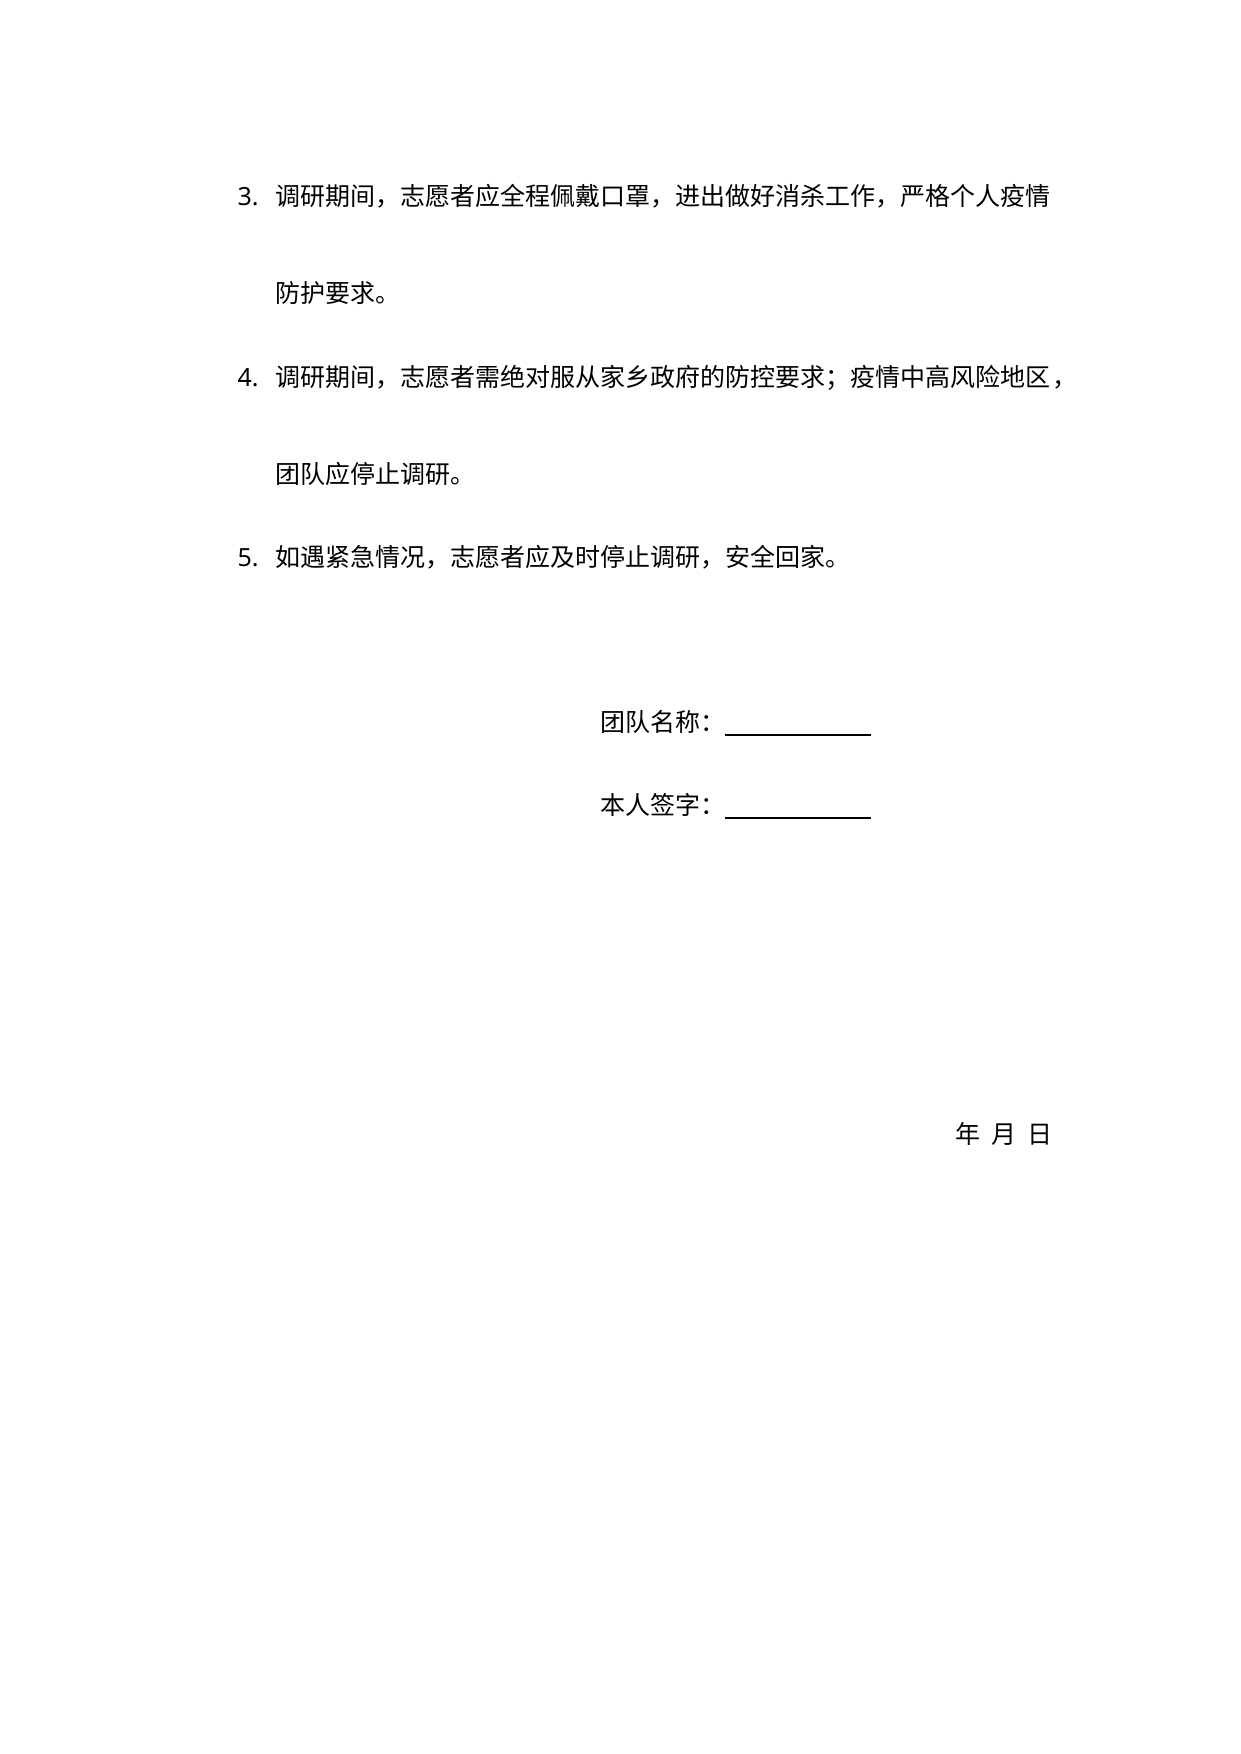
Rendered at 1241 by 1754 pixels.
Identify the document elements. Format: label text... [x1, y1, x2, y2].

list 如遇紧急情况，志愿者应及时停止调研，安全回家。 [237, 523, 1053, 588]
list 团队名称： [275, 688, 1053, 753]
list 调研期间，志愿者需绝对服从家乡政府的防控要求；疫情中高风险地区，团队应停止调研。 [237, 343, 1053, 505]
list 本人签字： [275, 771, 1053, 836]
text 年 月 日 [187, 1101, 1053, 1166]
list 调研期间，志愿者应全程佩戴口罩，进出做好消杀工作，严格个人疫情防护要求。 [237, 162, 1053, 324]
